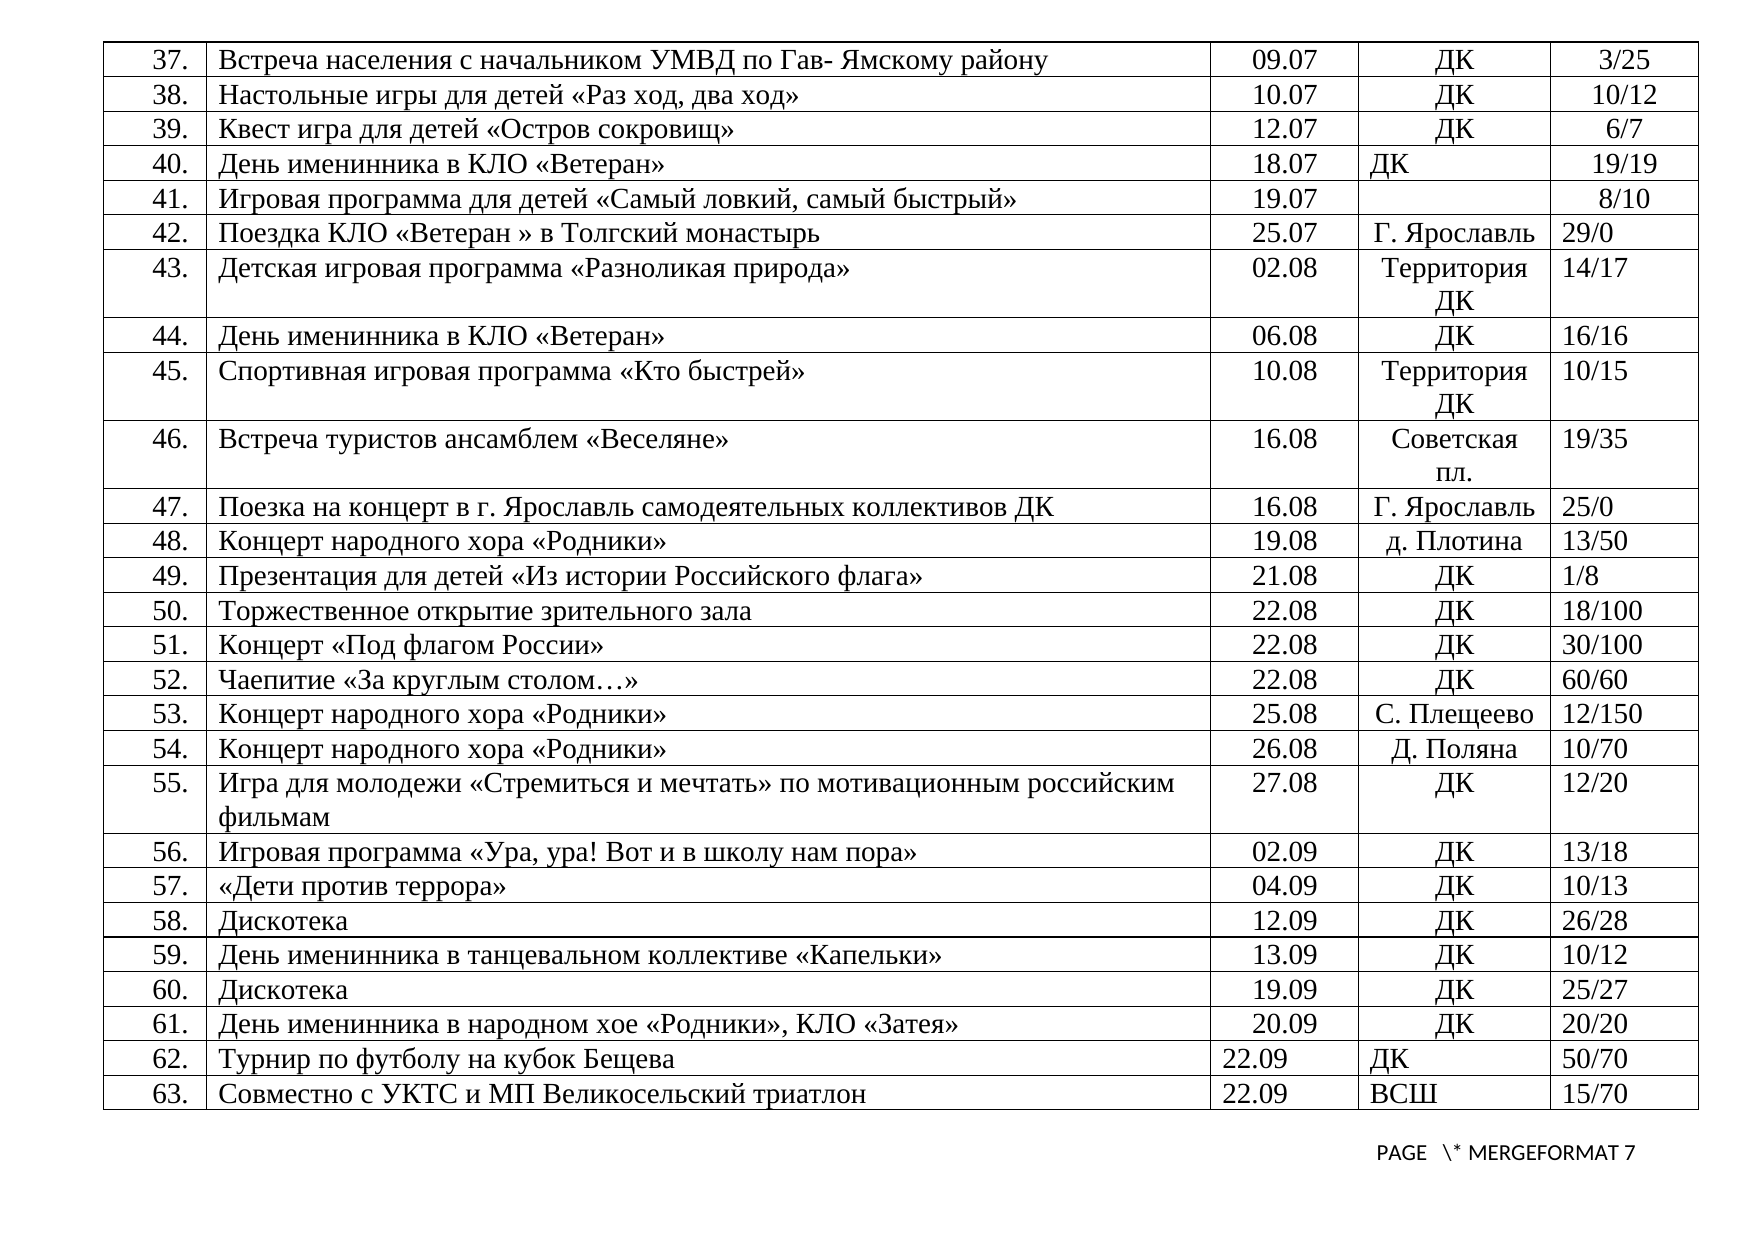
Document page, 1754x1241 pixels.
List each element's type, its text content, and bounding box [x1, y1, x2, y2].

table_cell 27.08 [1211, 766, 1358, 833]
table_cell 8/10 [1551, 181, 1698, 214]
table_cell 26/28 [1551, 903, 1698, 936]
table_cell Концерт народного хора «Родники» [207, 696, 1210, 730]
table_cell [104, 1076, 206, 1109]
table_cell ВСШ [1359, 1076, 1550, 1109]
table_cell Встреча туристов ансамблем «Веселяне» [207, 421, 1210, 488]
table_cell ДК [1359, 318, 1550, 352]
table_cell ДК [1359, 112, 1550, 145]
table_cell 20/20 [1551, 1007, 1698, 1040]
table_cell [104, 77, 206, 111]
table_cell 6/7 [1551, 112, 1698, 145]
table_cell 19.07 [1211, 181, 1358, 214]
table_cell ДК [1359, 972, 1550, 1006]
table_cell [104, 834, 206, 867]
table_cell 12.09 [1211, 903, 1358, 936]
table_cell ДК [1359, 43, 1550, 76]
table_cell День именинника в КЛО «Ветеран» [207, 146, 1210, 180]
table_cell 02.09 [1211, 834, 1358, 867]
table_cell [104, 524, 206, 557]
table_cell [104, 938, 206, 971]
table_cell [104, 593, 206, 626]
table_cell 25.08 [1211, 696, 1358, 730]
table_cell 1/8 [1551, 558, 1698, 592]
table_cell Поезка на концерт в г. Ярославль самодеятельных коллективов ДК [207, 489, 1210, 522]
table_cell Игровая программа для детей «Самый ловкий, самый быстрый» [207, 181, 1210, 214]
table_cell 22.08 [1211, 662, 1358, 695]
table_cell [104, 972, 206, 1006]
table_cell Настольные игры для детей «Раз ход, два ход» [207, 77, 1210, 111]
table_cell 25/27 [1551, 972, 1698, 1006]
table_cell 16.08 [1211, 421, 1358, 488]
table_cell 22.09 [1211, 1041, 1358, 1075]
table_cell ДК [1359, 1007, 1550, 1040]
table_cell Встреча населения с начальником УМВД по Гав- Ямскому району [207, 43, 1210, 76]
table_cell Территория ДК [1359, 353, 1550, 420]
table_cell ДК [1359, 146, 1550, 180]
table_cell Территория ДК [1359, 250, 1550, 317]
table_cell 10/12 [1551, 77, 1698, 111]
table_cell Турнир по футболу на кубок Бещева [207, 1041, 1210, 1075]
table_cell Г. Ярославль [1359, 489, 1550, 522]
table_cell [104, 181, 206, 214]
table_cell 19/35 [1551, 421, 1698, 488]
table_cell Поездка КЛО «Ветеран » в Толгский монастырь [207, 215, 1210, 249]
table_cell Дискотека [207, 972, 1210, 1006]
table_cell Концерт «Под флагом России» [207, 627, 1210, 661]
table_cell 10/15 [1551, 353, 1698, 420]
table_cell ДК [1359, 1041, 1550, 1075]
table_cell 10.07 [1211, 77, 1358, 111]
table_cell [104, 766, 206, 833]
table_cell 19.08 [1211, 524, 1358, 557]
table_cell Советская пл. [1359, 421, 1550, 488]
table_cell 04.09 [1211, 868, 1358, 902]
table_cell Концерт народного хора «Родники» [207, 524, 1210, 557]
table_cell 22.08 [1211, 593, 1358, 626]
table_cell [104, 112, 206, 145]
table_cell 10/13 [1551, 868, 1698, 902]
table_cell 12/150 [1551, 696, 1698, 730]
table_cell «Дети против террора» [207, 868, 1210, 902]
table_cell 12/20 [1551, 766, 1698, 833]
table_cell ДК [1359, 662, 1550, 695]
table_cell [104, 421, 206, 488]
table_cell ДК [1359, 593, 1550, 626]
table_cell 18.07 [1211, 146, 1358, 180]
table_cell [104, 353, 206, 420]
table_cell Дискотека [207, 903, 1210, 936]
table_cell Презентация для детей «Из истории Российского флага» [207, 558, 1210, 592]
table_cell 21.08 [1211, 558, 1358, 592]
table_cell [104, 489, 206, 522]
table_cell Игра для молодежи «Стремиться и мечтать» по мотивационным российским фильмам [207, 766, 1210, 833]
table_cell 60/60 [1551, 662, 1698, 695]
table_cell [104, 627, 206, 661]
table_cell 20.09 [1211, 1007, 1358, 1040]
table_cell С. Плещеево [1359, 696, 1550, 730]
table_cell 3/25 [1551, 43, 1698, 76]
table_cell 12.07 [1211, 112, 1358, 145]
table_cell День именинника в народном хое «Родники», КЛО «Затея» [207, 1007, 1210, 1040]
table_cell [104, 215, 206, 249]
table_cell ДК [1359, 868, 1550, 902]
table_cell 09.07 [1211, 43, 1358, 76]
table_cell ДК [1359, 77, 1550, 111]
table_cell [1359, 181, 1550, 214]
table_cell Игровая программа «Ура, ура! Вот и в школу нам пора» [207, 834, 1210, 867]
table_cell Детская игровая программа «Разноликая природа» [207, 250, 1210, 317]
table_cell Квест игра для детей «Остров сокровищ» [207, 112, 1210, 145]
table_cell д. Плотина [1359, 524, 1550, 557]
table_cell 25.07 [1211, 215, 1358, 249]
table_cell [104, 1041, 206, 1075]
table_cell 13.09 [1211, 938, 1358, 971]
table_cell 29/0 [1551, 215, 1698, 249]
table_cell Спортивная игровая программа «Кто быстрей» [207, 353, 1210, 420]
table_cell [104, 250, 206, 317]
table_cell [104, 731, 206, 764]
table_cell [104, 318, 206, 352]
table_cell 06.08 [1211, 318, 1358, 352]
table_cell Концерт народного хора «Родники» [207, 731, 1210, 764]
table_cell 16.08 [1211, 489, 1358, 522]
table_cell Г. Ярославль [1359, 215, 1550, 249]
table_cell Д. Поляна [1359, 731, 1550, 764]
table_cell 13/18 [1551, 834, 1698, 867]
table_cell [104, 43, 206, 76]
table_cell [104, 146, 206, 180]
table_cell [104, 696, 206, 730]
table_cell 25/0 [1551, 489, 1698, 522]
table_cell 18/100 [1551, 593, 1698, 626]
table_cell 22.09 [1211, 1076, 1358, 1109]
table_cell Торжественное открытие зрительного зала [207, 593, 1210, 626]
table_cell ДК [1359, 558, 1550, 592]
table_cell ДК [1359, 834, 1550, 867]
table_cell 15/70 [1551, 1076, 1698, 1109]
table_cell 22.08 [1211, 627, 1358, 661]
table_cell Чаепитие «За круглым столом…» [207, 662, 1210, 695]
table_cell 10/70 [1551, 731, 1698, 764]
table_cell 19/19 [1551, 146, 1698, 180]
table_cell ДК [1359, 938, 1550, 971]
table_cell ДК [1359, 903, 1550, 936]
table_cell День именинника в танцевальном коллективе «Капельки» [207, 938, 1210, 971]
table_cell ДК [1359, 766, 1550, 833]
table_cell 02.08 [1211, 250, 1358, 317]
table_cell 26.08 [1211, 731, 1358, 764]
table_cell 30/100 [1551, 627, 1698, 661]
table_cell День именинника в КЛО «Ветеран» [207, 318, 1210, 352]
table_cell 16/16 [1551, 318, 1698, 352]
table_cell 50/70 [1551, 1041, 1698, 1075]
table_cell [104, 558, 206, 592]
table_cell Совместно с УКТС и МП Великосельский триатлон [207, 1076, 1210, 1109]
table_cell [104, 868, 206, 902]
table_cell [104, 903, 206, 936]
table_cell [104, 662, 206, 695]
table_cell 10/12 [1551, 938, 1698, 971]
table_cell ДК [1359, 627, 1550, 661]
table_cell 10.08 [1211, 353, 1358, 420]
table_cell [104, 1007, 206, 1040]
table_cell 14/17 [1551, 250, 1698, 317]
table_cell 19.09 [1211, 972, 1358, 1006]
table_cell 13/50 [1551, 524, 1698, 557]
